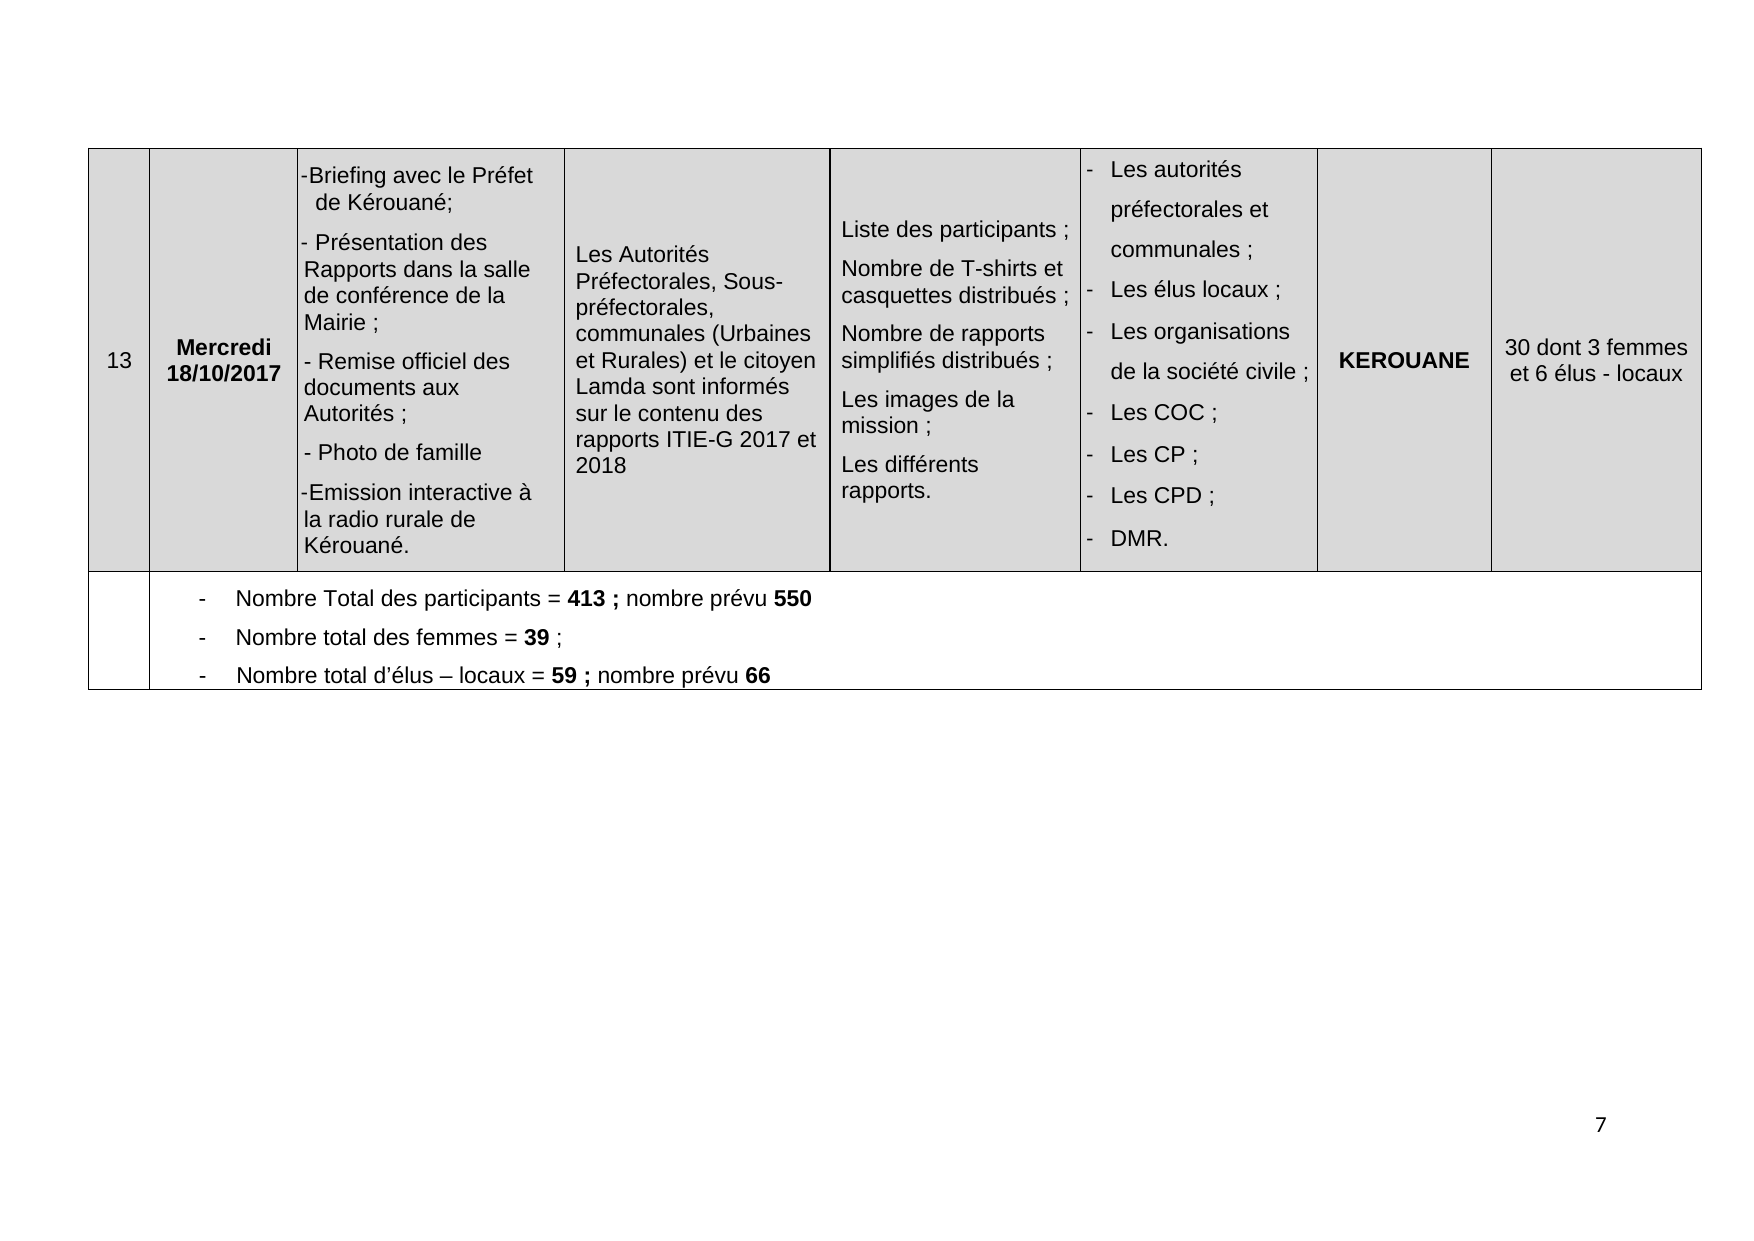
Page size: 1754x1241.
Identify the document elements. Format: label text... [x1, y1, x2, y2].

table_cell Nombre Total des participants = 413 ; nombre prévu 550 Nombre total des femmes = 39 ; Nombre total d’élus – locaux = 59 ; nombre prévu 66 [150, 572, 1701, 689]
table_header 13 [89, 149, 149, 571]
table_header Les autorités préfectorales et communales ; Les élus locaux ; Les organisations de la société civile ; Les COC ; Les CP ; Les CPD ; DMR. [1081, 149, 1317, 571]
table_header Briefing avec le Préfet de Kérouané; Présentation des Rapports dans la salle de conférence de la Mairie ; - Remise officiel des documents aux Autorités ; - Photo de famille Emission interactive à la radio rurale de Kérouané. [298, 149, 564, 571]
table_header 30 dont 3 femmes et 6 élus - locaux [1492, 149, 1701, 571]
table_cell [89, 572, 149, 689]
table_header Liste des participants ; Nombre de T-shirts et casquettes distribués ; Nombre de rapports simplifiés distribués ; Les images de la mission ; Les différents rapports. [831, 149, 1080, 571]
table_header Les Autorités Préfectorales, Sous-préfectorales, communales (Urbaines et Rurales) et le citoyen Lamda sont informés sur le contenu des rapports ITIE-G 2017 et 2018 [565, 149, 829, 571]
table_header KEROUANE [1318, 149, 1491, 571]
table_header Mercredi 18/10/2017 [150, 149, 297, 571]
